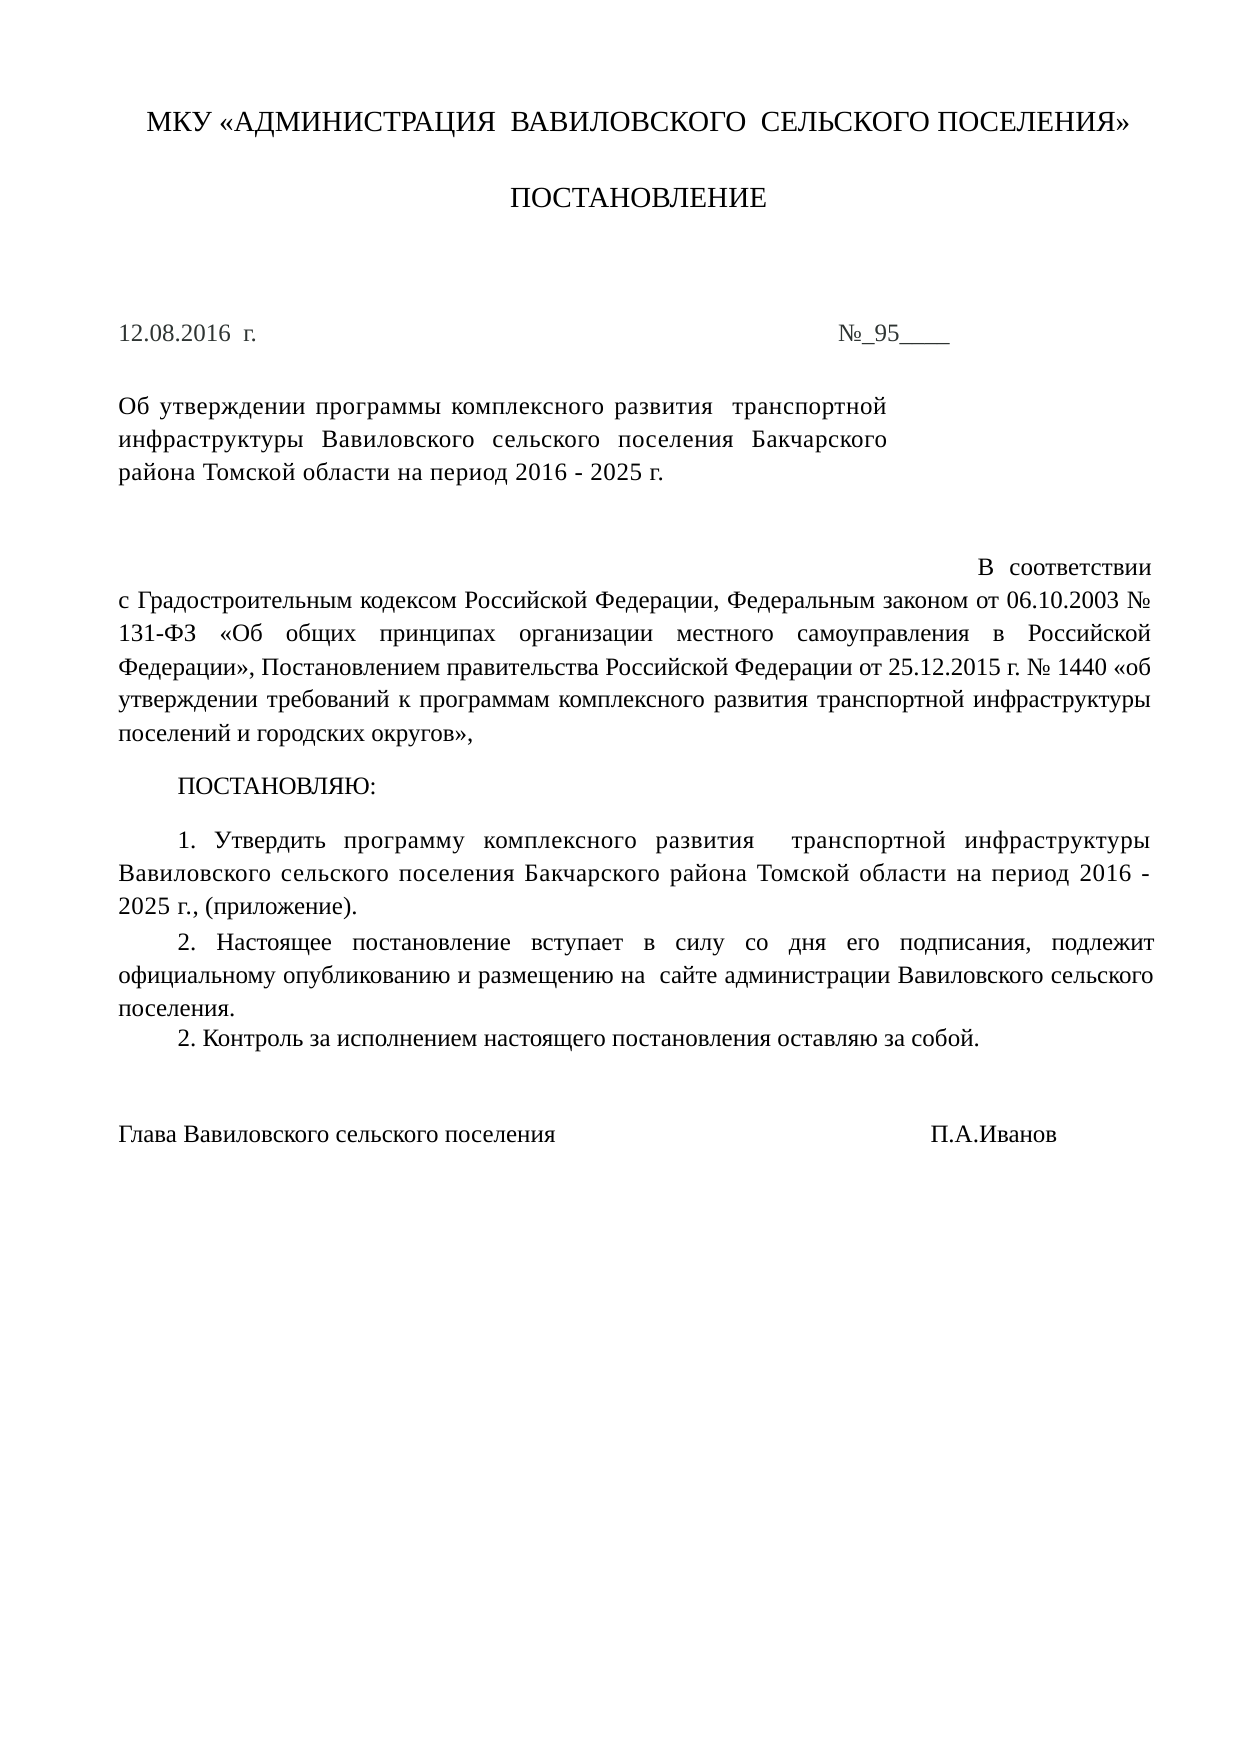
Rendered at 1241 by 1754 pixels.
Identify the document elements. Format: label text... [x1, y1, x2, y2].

text ПОСТАНОВЛЯЮ: [118, 771, 1152, 800]
text 2. Настоящее постановление вступает в силу со дня его подписания, подлежит официальному опубликованию и размещению на сайте администрации Вавиловского сельского поселения. [118, 924, 1155, 1023]
text 2. Контроль за исполнением настоящего постановления оставляю за собой. [118, 1023, 1152, 1052]
table_header МКУ «АДМИНИСТРАЦИЯ ВАВИЛОВСКОГО СЕЛЬСКОГО ПОСЕЛЕНИЯ» [125, 104, 1152, 142]
subtitle 12.08.2016 г. №_95____ [118, 317, 1152, 347]
table_cell ПОСТАНОВЛЕНИЕ [125, 142, 1152, 257]
text Глава Вавиловского сельского поселения П.А.Иванов [118, 1119, 1152, 1147]
text 1. Утвердить программу комплексного развития транспортной инфраструктуры Вавиловского сельского поселения Бакчарского района Томской области на период 2016 - ., (приложение). [118, 825, 1152, 920]
table_header Об утверждении программы комплексного развития транспортной инфраструктуры Вавиловского сельского поселения Бакчарского района Томской области на период 2016 - . [107, 391, 899, 565]
text В соответствии с Градостроительным кодексом Российской Федерации, Федеральным законом от 06.10.2003 № 131-ФЗ «Об общих принципах организации местного самоуправления в Российской Федерации», Постановлением правительства Российской Федерации от 25.12.2015 г. № 1440 «об утверждении требований к программам комплексного развития транспортной инфраструктуры поселений и городских округов», [118, 552, 1152, 746]
